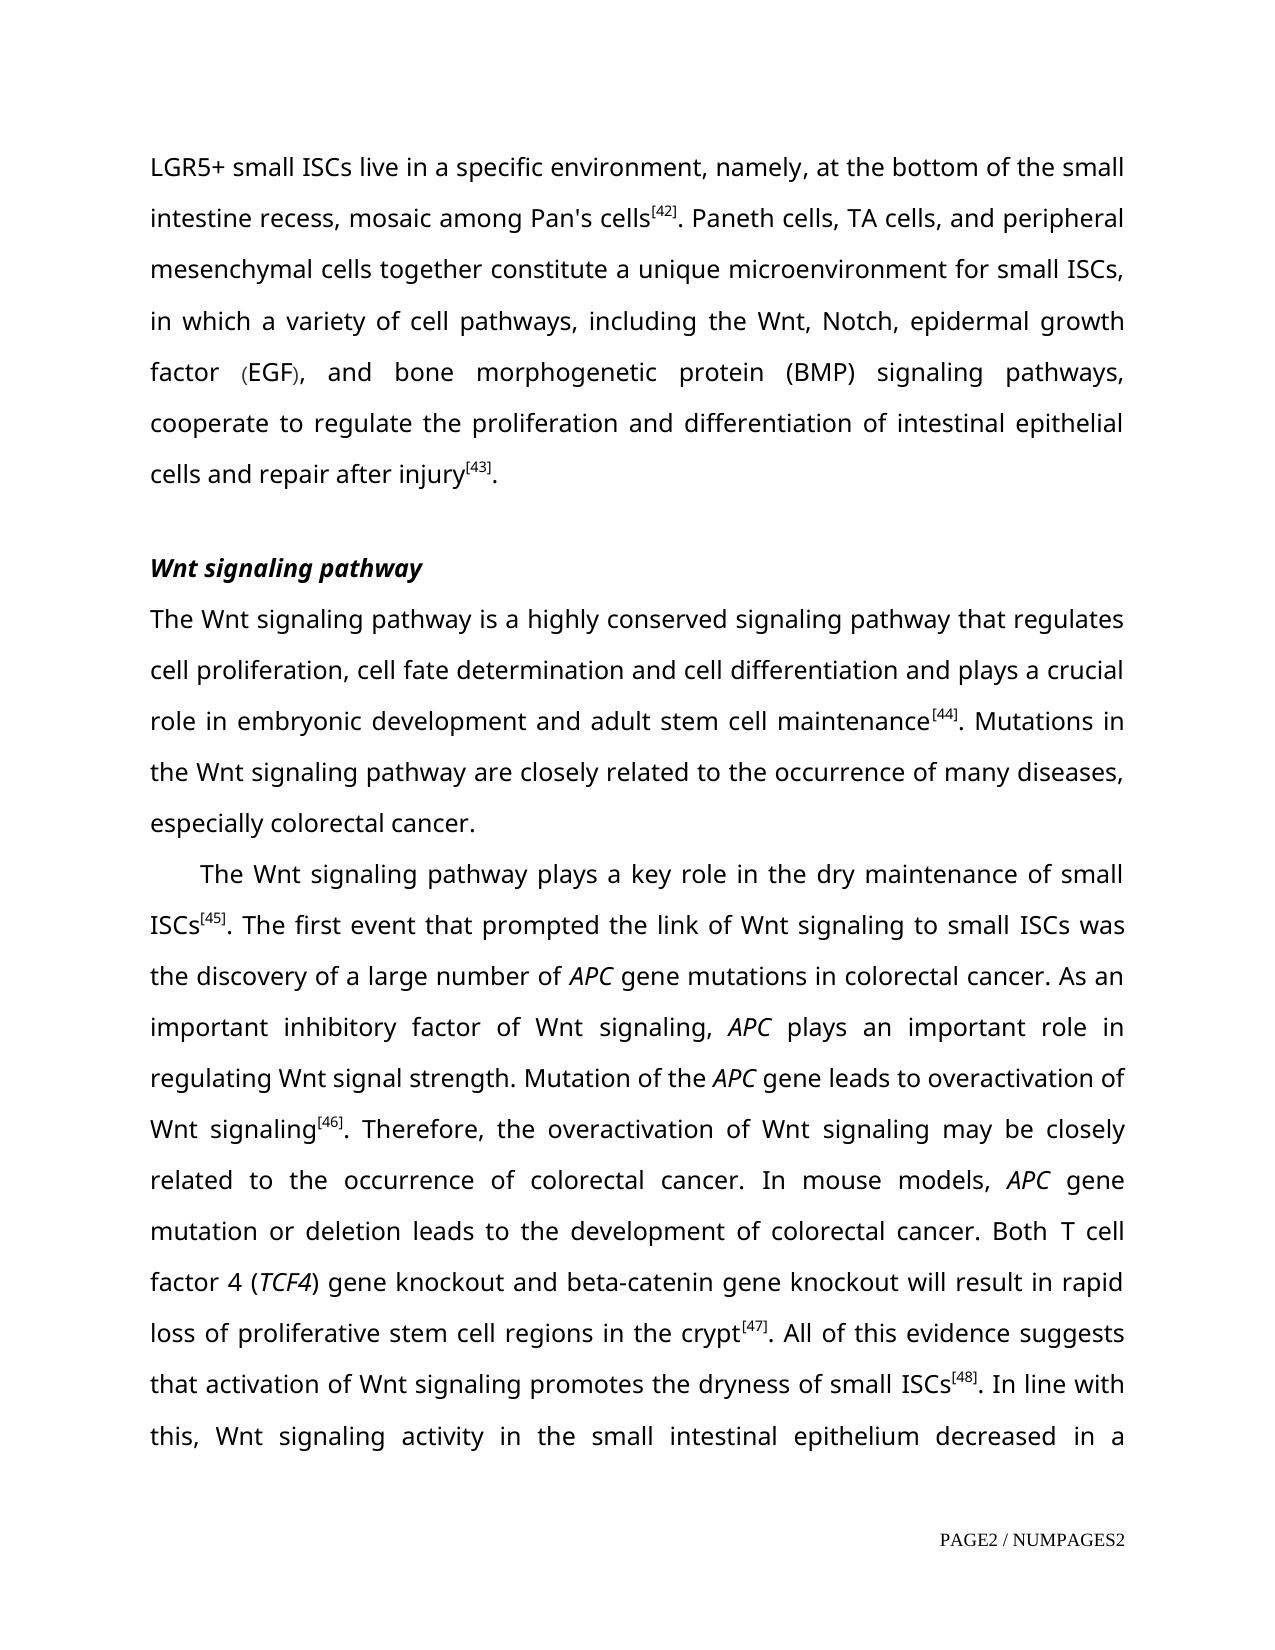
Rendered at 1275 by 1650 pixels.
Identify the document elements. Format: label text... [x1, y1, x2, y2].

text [150, 150, 1125, 490]
text The Wnt signaling pathway is a highly conserved signaling pathway that regulates cell proliferation, cell fate determination and cell differentiation and plays a crucial role in embryonic development and adult stem cell maintenance[44]. Mutations in the Wnt signaling pathway are closely related to the occurrence of many diseases, especially colorectal cancer. [150, 601, 1125, 840]
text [150, 857, 1125, 1452]
text Wnt signaling pathway [150, 550, 1125, 584]
